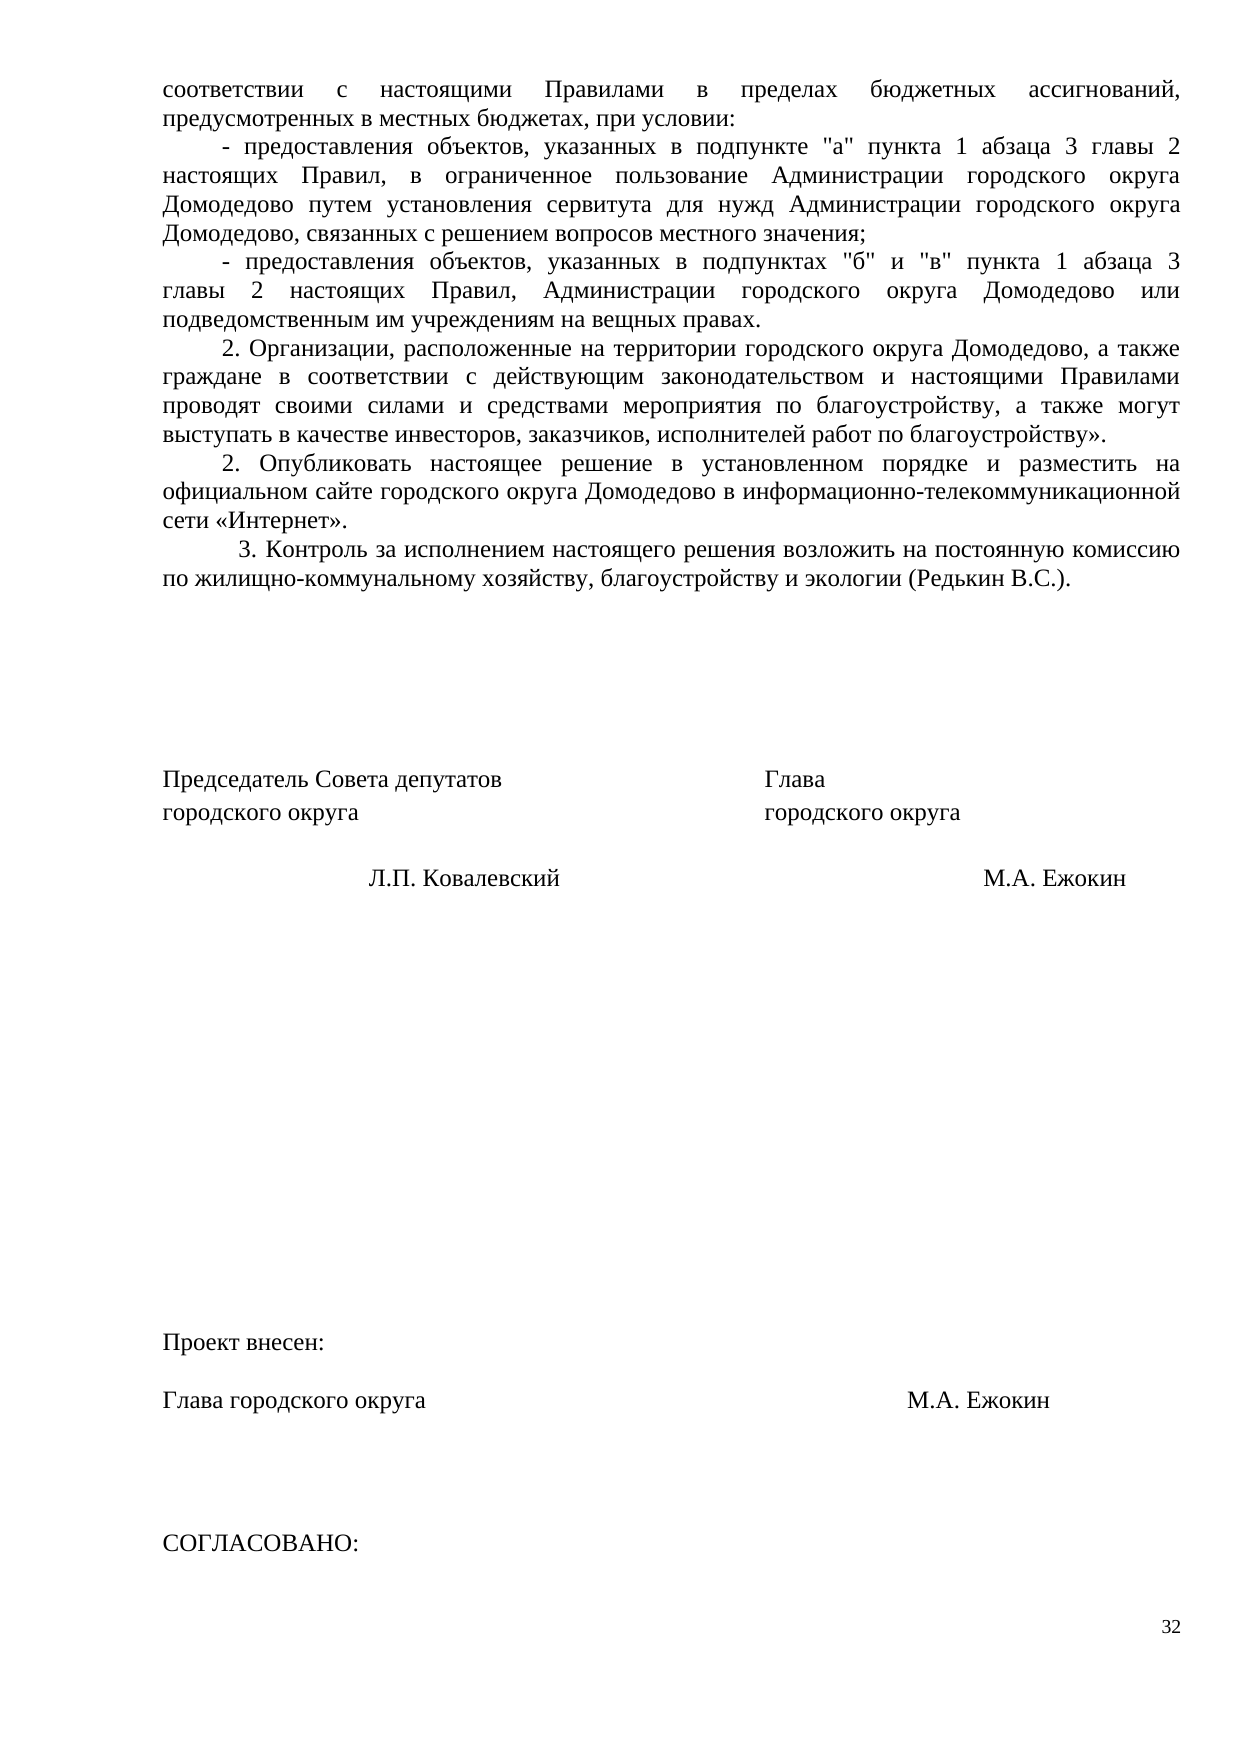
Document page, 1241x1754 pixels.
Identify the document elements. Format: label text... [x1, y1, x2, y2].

text 3. Контроль за исполнением настоящего решения возложить на постоянную комиссию по жилищно-коммунальному хозяйству, благоустройству и экологии (Редькин В.С.). [162, 534, 1181, 591]
table_header Председатель Совета депутатов городского округа Л.П. Ковалевский [151, 764, 753, 896]
text Проект внесен: [162, 1327, 1181, 1356]
table_header Глава городского округа М.А. Ежокин [753, 764, 1167, 896]
text - предоставления объектов, указанных в подпункте "а" пункта 1 абзаца 3 главы 2 настоящих Правил, в ограниченное пользование Администрации городского округа Домодедово путем установления сервитута для нужд Администрации городского округа Домодедово, связанных с решением вопросов местного значения; [162, 131, 1181, 246]
text - предоставления объектов, указанных в подпунктах "б" и "в" пункта 1 абзаца 3 главы 2 настоящих Правил, Администрации городского округа Домодедово или подведомственным им учреждениям на вещных правах. [162, 246, 1181, 333]
text 2. Опубликовать настоящее решение в установленном порядке и разместить на официальном сайте городского округа Домодедово в информационно-телекоммуникационной сети «Интернет». [162, 448, 1181, 534]
text 2. Организации, расположенные на территории городского округа Домодедово, а также граждане в соответствии с действующим законодательством и настоящими Правилами проводят своими силами и средствами мероприятия по благоустройству, а также могут выступать в качестве инвесторов, заказчиков, исполнителей работ по благоустройству». [162, 333, 1181, 448]
text СОГЛАСОВАНО: [162, 1528, 1181, 1557]
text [162, 74, 1181, 131]
text Глава городского округа М.А. Ежокин [162, 1385, 1181, 1413]
